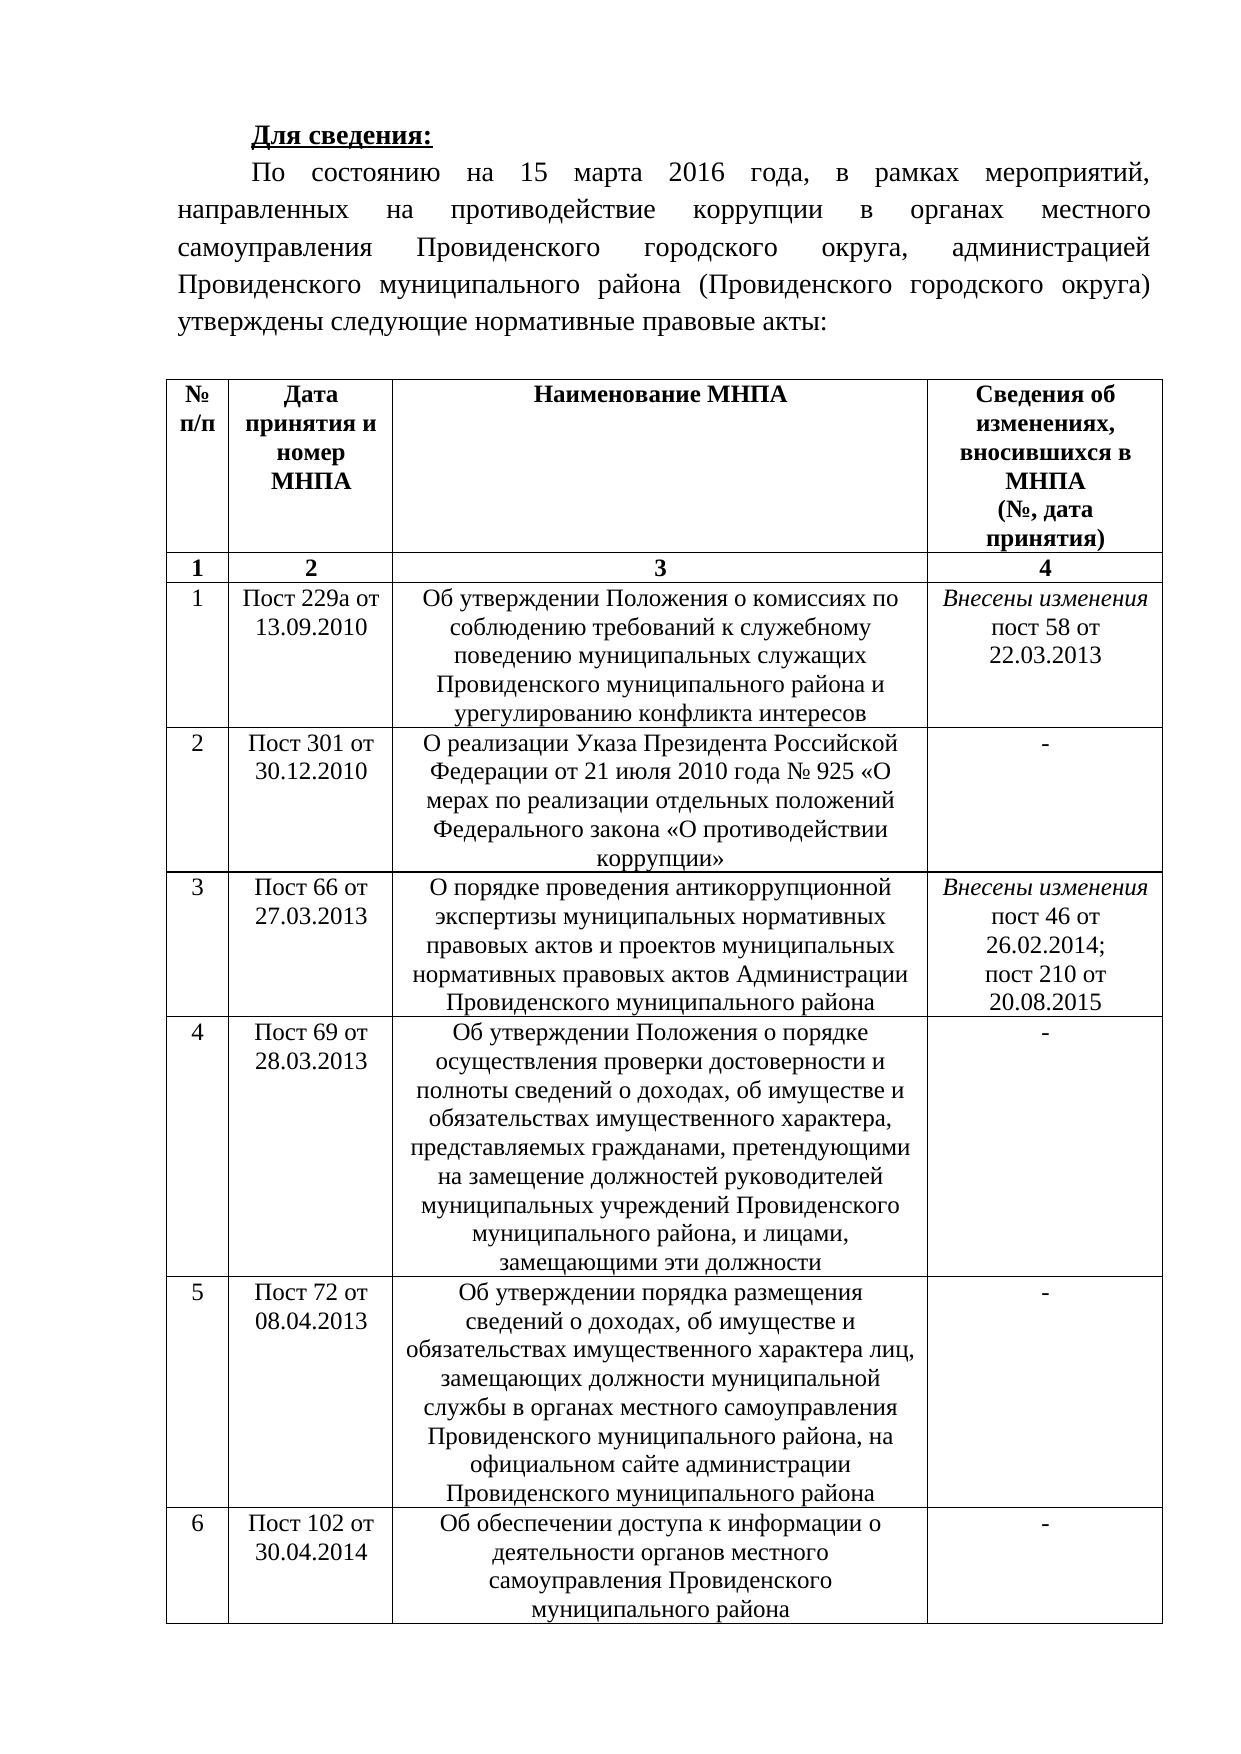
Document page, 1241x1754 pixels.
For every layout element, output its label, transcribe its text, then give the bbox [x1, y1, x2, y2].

table_header Сведения об изменениях, вносившихся в МНПА (№, дата принятия) [928, 380, 1162, 552]
table_header Дата принятия и номер МНПА [229, 380, 392, 552]
table_header Наименование МНПА [393, 380, 927, 552]
table_cell 1 [167, 553, 228, 582]
table_cell - [928, 1017, 1162, 1276]
table_cell 6 [167, 1508, 228, 1623]
table_cell Пост 69 от 28.03.2013 [229, 1017, 392, 1276]
table_cell 2 [229, 553, 392, 582]
table_cell О порядке проведения антикоррупционной экспертизы муниципальных нормативных правовых актов и проектов муниципальных нормативных правовых актов Администрации Провиденского муниципального района [393, 873, 927, 1016]
table_cell 5 [167, 1277, 228, 1507]
table_cell О реализации Указа Президента Российской Федерации от 21 июля 2010 года № 925 «О мерах по реализации отдельных положений Федерального закона «О противодействии коррупции» [393, 728, 927, 871]
table_cell - [928, 1277, 1162, 1507]
table_cell 4 [928, 553, 1162, 582]
table_cell - [928, 1508, 1162, 1623]
table_cell Пост 229а от 13.09.2010 [229, 583, 392, 727]
table_cell Об обеспечении доступа к информации о деятельности органов местного самоуправления Провиденского муниципального района [393, 1508, 927, 1623]
table_cell 1 [167, 583, 228, 727]
table_cell Об утверждении Положения о порядке осуществления проверки достоверности и полноты сведений о доходах, об имуществе и обязательствах имущественного характера, представляемых гражданами, претендующими на замещение должностей руководителей муниципальных учреждений Провиденского муниципального района, и лицами, замещающими эти должности [393, 1017, 927, 1276]
table_cell Пост 301 от 30.12.2010 [229, 728, 392, 871]
table_cell Пост 72 от 08.04.2013 [229, 1277, 392, 1507]
table_cell - [928, 728, 1162, 871]
table_cell Пост 66 от 27.03.2013 [229, 873, 392, 1016]
table_cell 2 [167, 728, 228, 871]
table_cell 3 [393, 553, 927, 582]
table_cell 3 [167, 873, 228, 1016]
table_cell 4 [167, 1017, 228, 1276]
table_cell Пост 102 от 30.04.2014 [229, 1508, 392, 1623]
table_cell Об утверждении Положения о комиссиях по соблюдению требований к служебному поведению муниципальных служащих Провиденского муниципального района и урегулированию конфликта интересов [393, 583, 927, 727]
table_cell Внесены изменения пост 58 от 22.03.2013 [928, 583, 1162, 727]
list По состоянию на 15 марта 2016 года, в рамках мероприятий, направленных на противодействие коррупции в органах местного самоуправления Провиденского городского округа, администрацией Провиденского муниципального района (Провиденского городского округа) утверждены следующие нормативные правовые акты: [177, 155, 1152, 336]
table_cell Внесены изменения пост 46 от 26.02.2014; пост 210 от 20.08.2015 [928, 873, 1162, 1016]
table_cell Об утверждении порядка размещения сведений о доходах, об имуществе и обязательствах имущественного характера лиц, замещающих должности муниципальной службы в органах местного самоуправления Провиденского муниципального района, на официальном сайте администрации Провиденского муниципального района [393, 1277, 927, 1507]
list Для сведения: [177, 118, 1152, 151]
table_header № п/п [167, 380, 228, 552]
